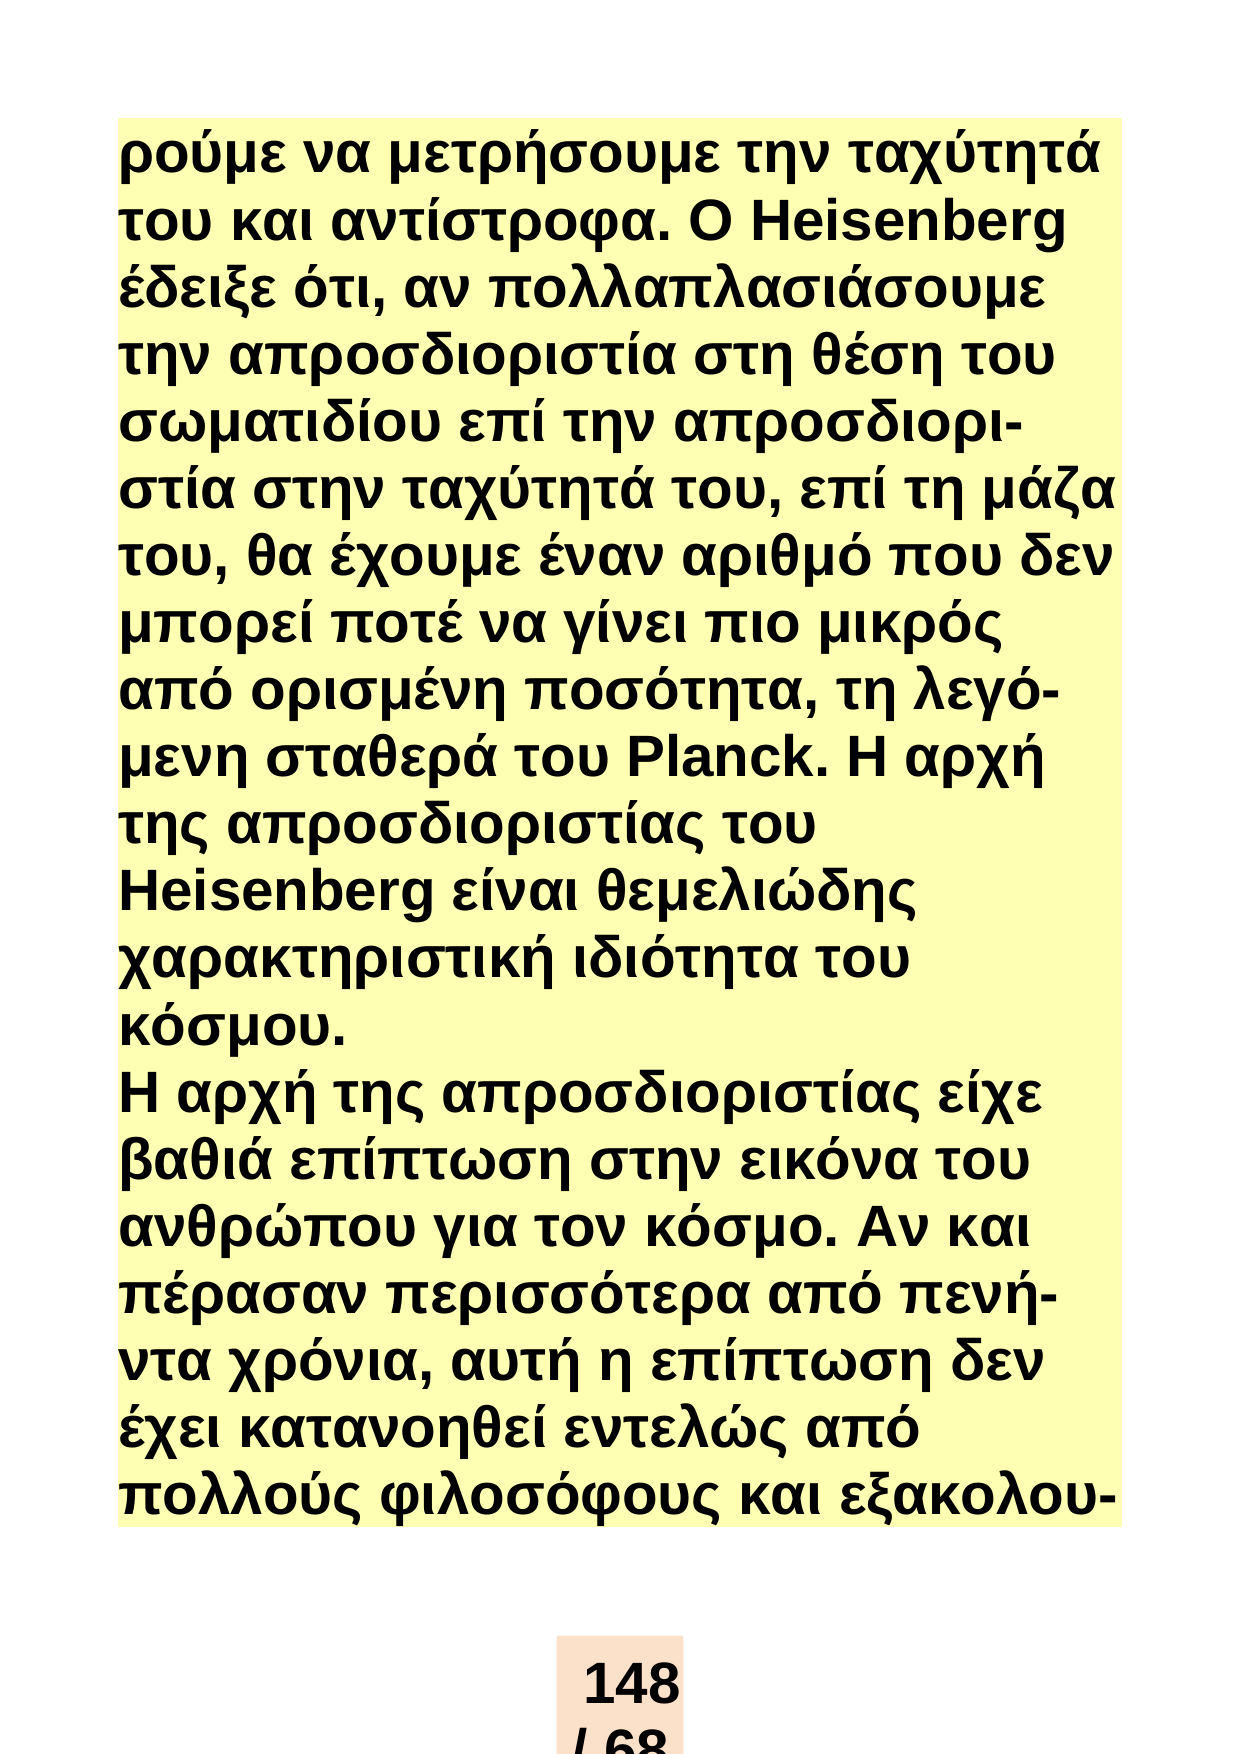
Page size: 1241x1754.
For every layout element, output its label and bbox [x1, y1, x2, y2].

text [118, 1057, 1122, 1527]
text [118, 118, 1122, 1057]
